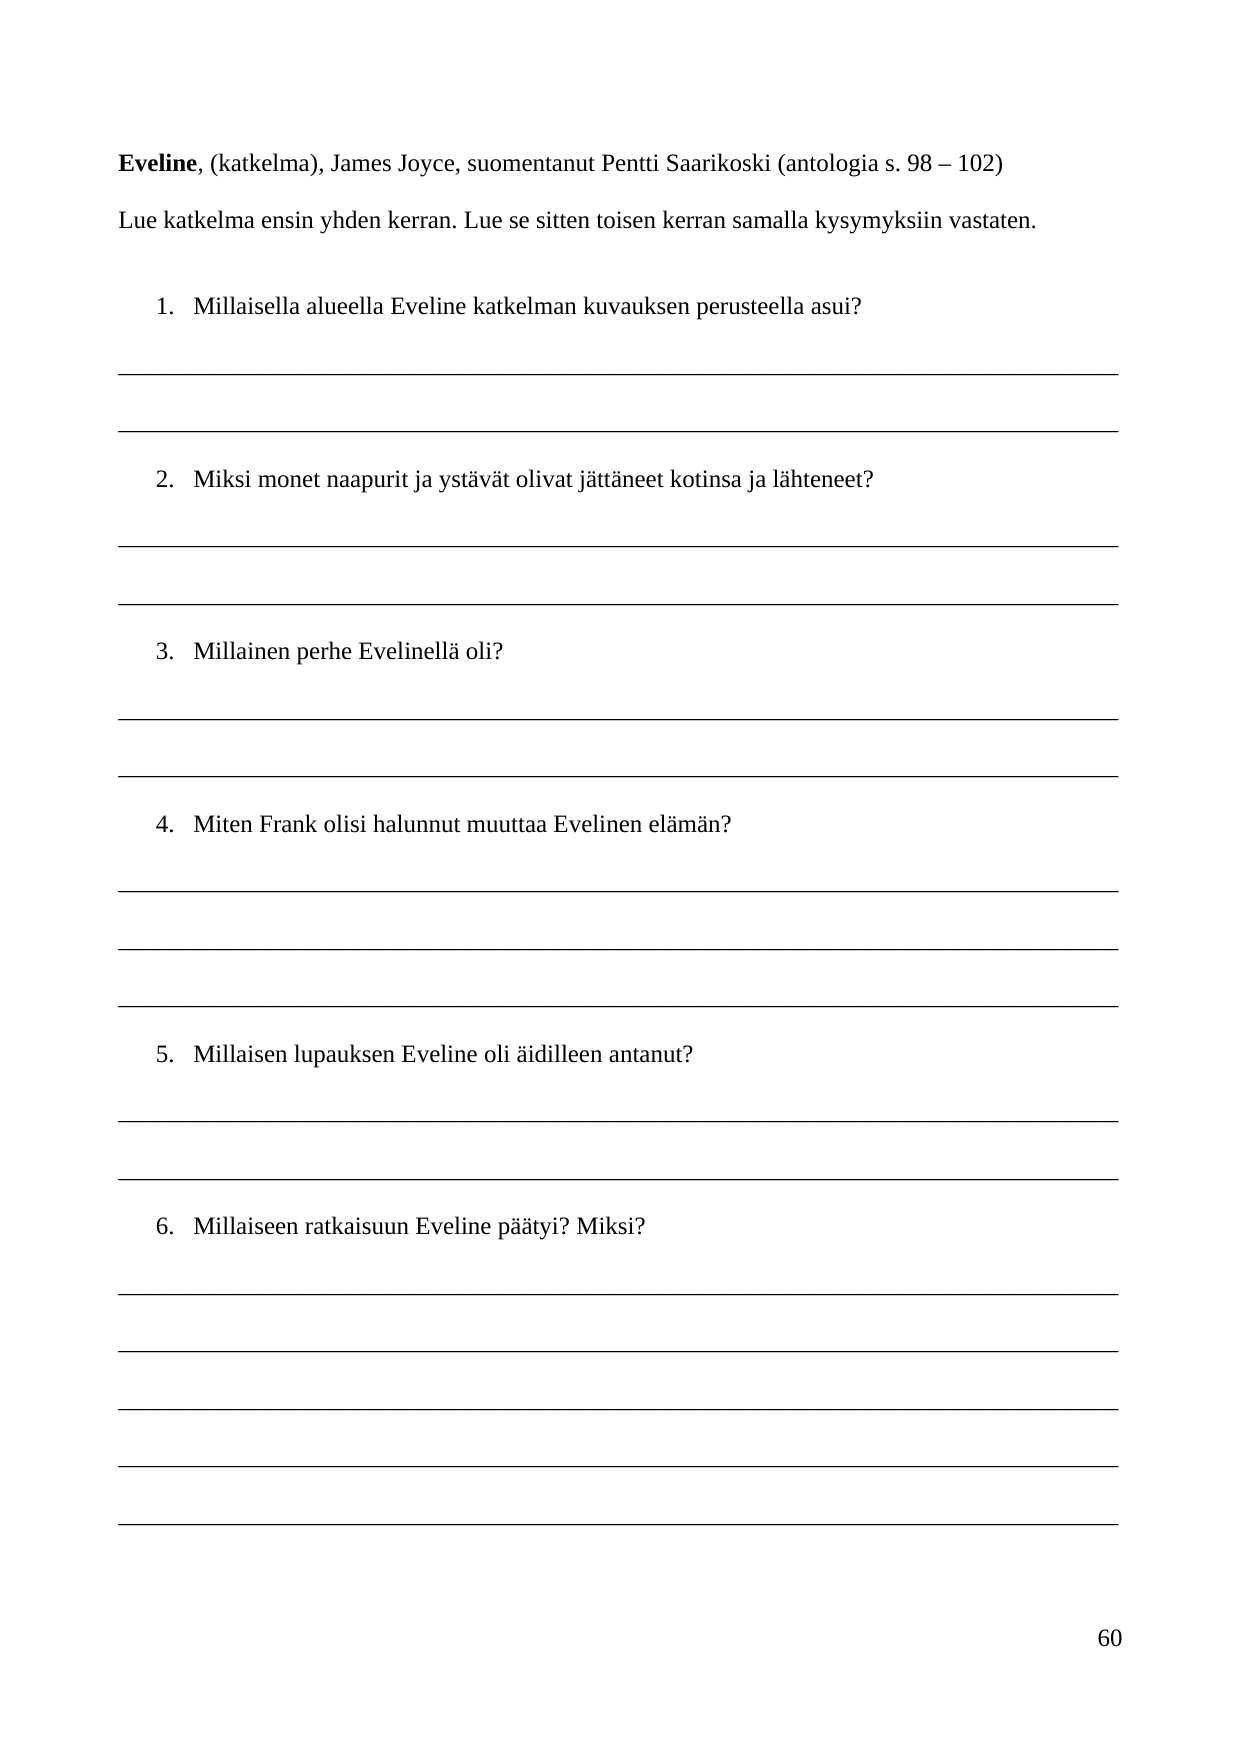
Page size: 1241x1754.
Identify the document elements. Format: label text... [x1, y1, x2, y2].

text ________________________________________________________________________________ [118, 981, 1122, 1010]
text ________________________________________________________________________________ [118, 406, 1122, 435]
text ________________________________________________________________________________ [118, 1441, 1122, 1470]
text ________________________________________________________________________________ [118, 1326, 1122, 1355]
text Eveline, (katkelma), James Joyce, suomentanut Pentti Saarikoski (antologia s. 98 – 102) [118, 148, 1122, 176]
list Miksi monet naapurit ja ystävät olivat jättäneet kotinsa ja lähteneet? [156, 464, 1122, 493]
text ________________________________________________________________________________ [118, 521, 1122, 550]
text ________________________________________________________________________________ [118, 924, 1122, 953]
text ________________________________________________________________________________ [118, 1154, 1122, 1183]
text ________________________________________________________________________________ [118, 751, 1122, 780]
text ________________________________________________________________________________ [118, 866, 1122, 895]
list Miten Frank olisi halunnut muuttaa Evelinen elämän? [156, 809, 1122, 838]
text ________________________________________________________________________________ [118, 694, 1122, 723]
text ________________________________________________________________________________ [118, 1269, 1122, 1298]
list Millaisen lupauksen Eveline oli äidilleen antanut? [156, 1039, 1122, 1068]
list Millaisella alueella Eveline katkelman kuvauksen perusteella asui? [156, 291, 1122, 320]
text ________________________________________________________________________________ [118, 349, 1122, 378]
list Millaiseen ratkaisuun Eveline päätyi? Miksi? [156, 1211, 1122, 1240]
list Millainen perhe Evelinellä oli? [156, 636, 1122, 665]
text ________________________________________________________________________________ [118, 579, 1122, 608]
text ________________________________________________________________________________ [118, 1096, 1122, 1125]
text Lue katkelma ensin yhden kerran. Lue se sitten toisen kerran samalla kysymyksiin vastaten. [118, 205, 1122, 234]
text ________________________________________________________________________________ [118, 1384, 1122, 1413]
text ________________________________________________________________________________ [118, 1499, 1122, 1528]
